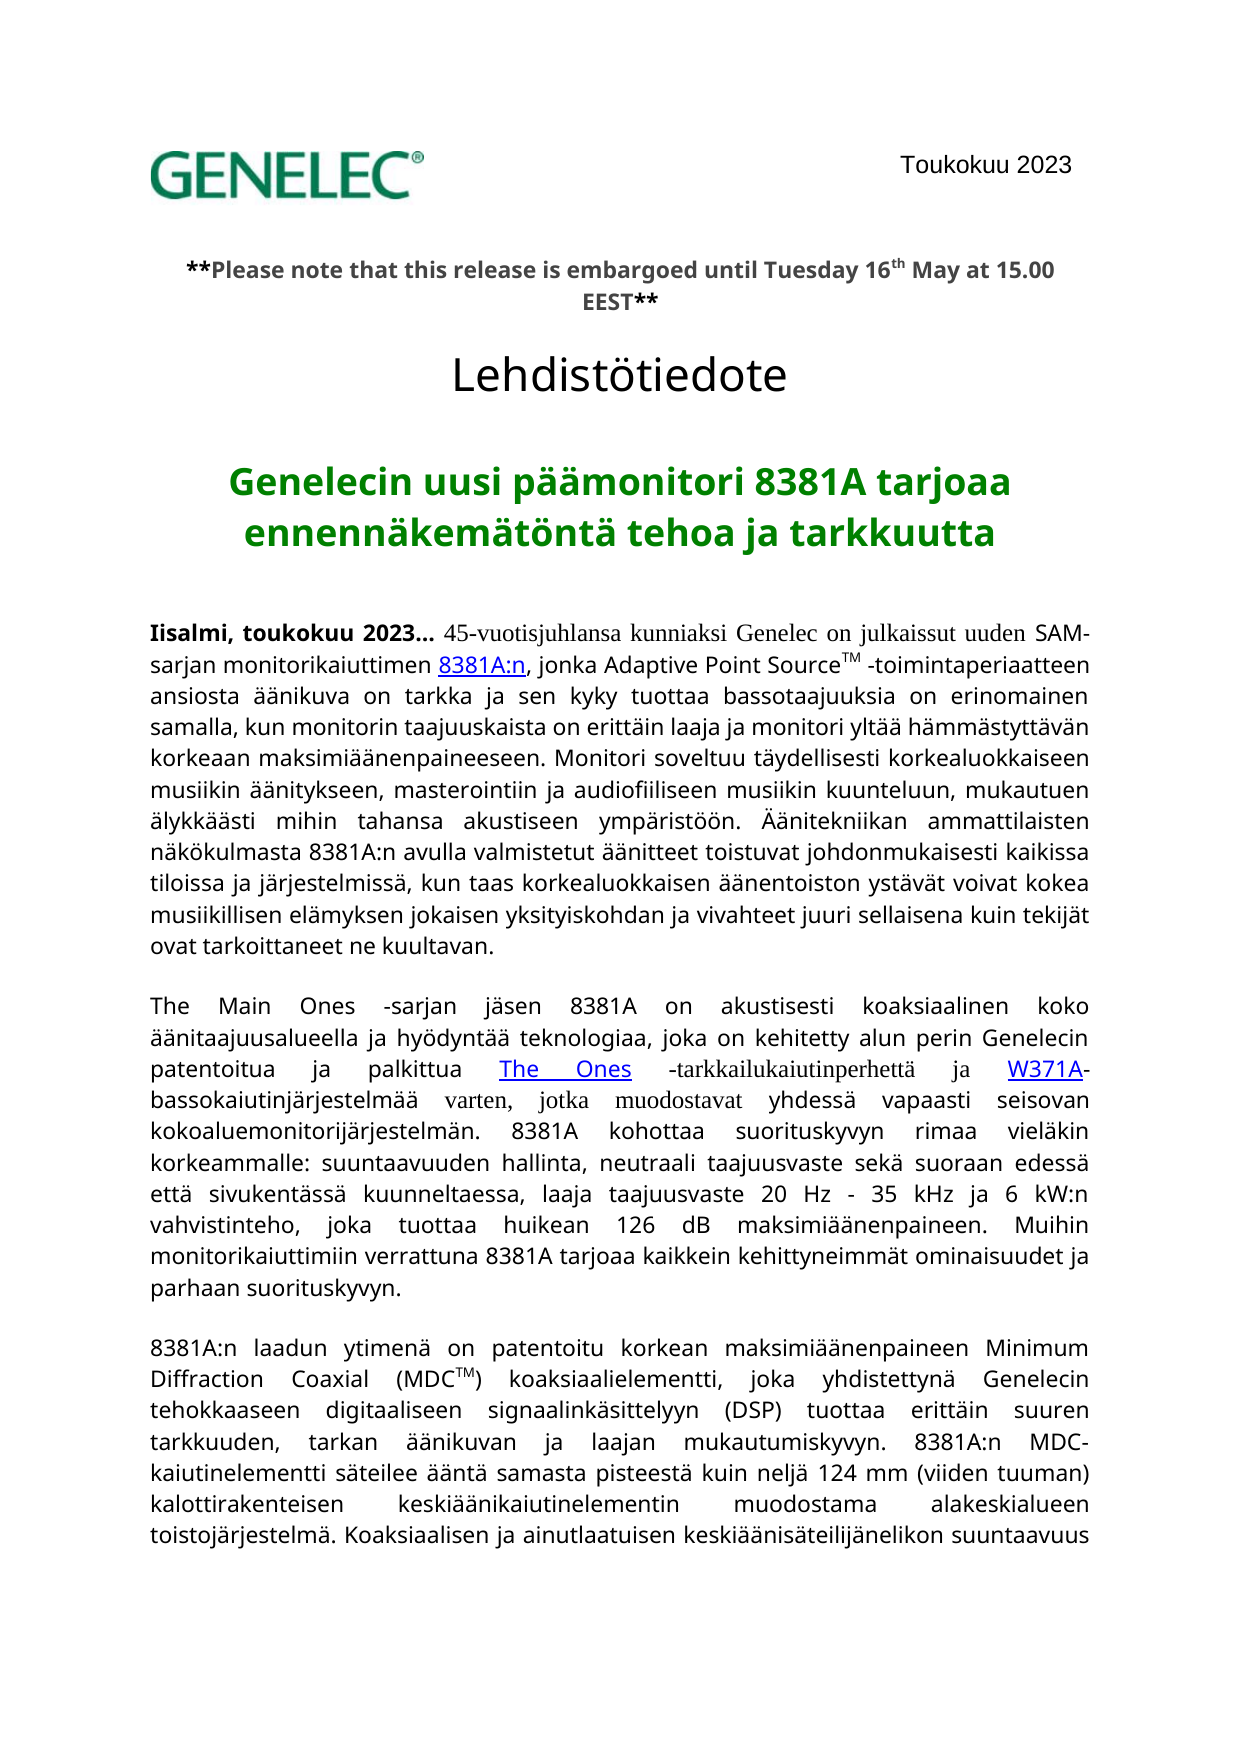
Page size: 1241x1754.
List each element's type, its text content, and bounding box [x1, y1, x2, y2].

text Genelecin uusi päämonitori 8381A tarjoaa ennennäkemätöntä tehoa ja tarkkuutta [150, 456, 1090, 558]
text **Please note that this release is embargoed until Tuesday 16th May at 15.00 EEST** [150, 254, 582, 317]
text The Main Ones -sarjan jäsen 8381A on akustisesti koaksiaalinen koko äänitaajuusalueella ja hyödyntää teknologiaa, joka on kehitetty alun perin Genelecin patentoitua ja palkittua The Ones -tarkkailukaiutinperhettä ja W371A-bassokaiutinjärjestelmää varten, jotka muodostavat yhdessä vapaasti seisovan kokoaluemonitorijärjestelmän. 8381A kohottaa suorituskyvyn rimaa vieläkin korkeammalle: suuntaavuuden hallinta, neutraali taajuusvaste sekä suoraan edessä että sivukentässä kuunneltaessa, laaja taajuusvaste 20 Hz - 35 kHz ja 6 kW:n vahvistinteho, joka tuottaa huikean 126 dB maksimiäänenpaineen. Muihin monitorikaiuttimiin verrattuna 8381A tarjoaa kaikkein kehittyneimmät ominaisuudet ja parhaan suorituskyvyn. [150, 990, 1090, 1303]
picture [150, 151, 424, 207]
text Lehdistötiedote [150, 342, 1090, 404]
text **Please note that this release is embargoed until Tuesday 16th May at 15.00 EEST** [633, 254, 1090, 317]
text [150, 1332, 1090, 1551]
text Iisalmi, toukokuu 2023… 45-vuotisjuhlansa kunniaksi Genelec on julkaissut uuden SAM-sarjan monitorikaiuttimen 8381A:n, jonka Adaptive Point SourceTM -toimintaperiaatteen ansiosta äänikuva on tarkka ja sen kyky tuottaa bassotaajuuksia on erinomainen samalla, kun monitorin taajuuskaista on erittäin laaja ja monitori yltää hämmästyttävän korkeaan maksimiäänenpaineeseen. Monitori soveltuu täydellisesti korkealuokkaiseen musiikin äänitykseen, masterointiin ja audiofiiliseen musiikin kuunteluun, mukautuen älykkäästi mihin tahansa akustiseen ympäristöön. Äänitekniikan ammattilaisten näkökulmasta 8381A:n avulla valmistetut äänitteet toistuvat johdonmukaisesti kaikissa tiloissa ja järjestelmissä, kun taas korkealuokkaisen äänentoiston ystävät voivat kokea musiikillisen elämyksen jokaisen yksityiskohdan ja vivahteet juuri sellaisena kuin tekijät ovat tarkoittaneet ne kuultavan. [150, 617, 1090, 961]
text Toukokuu 2023 [825, 150, 1090, 179]
